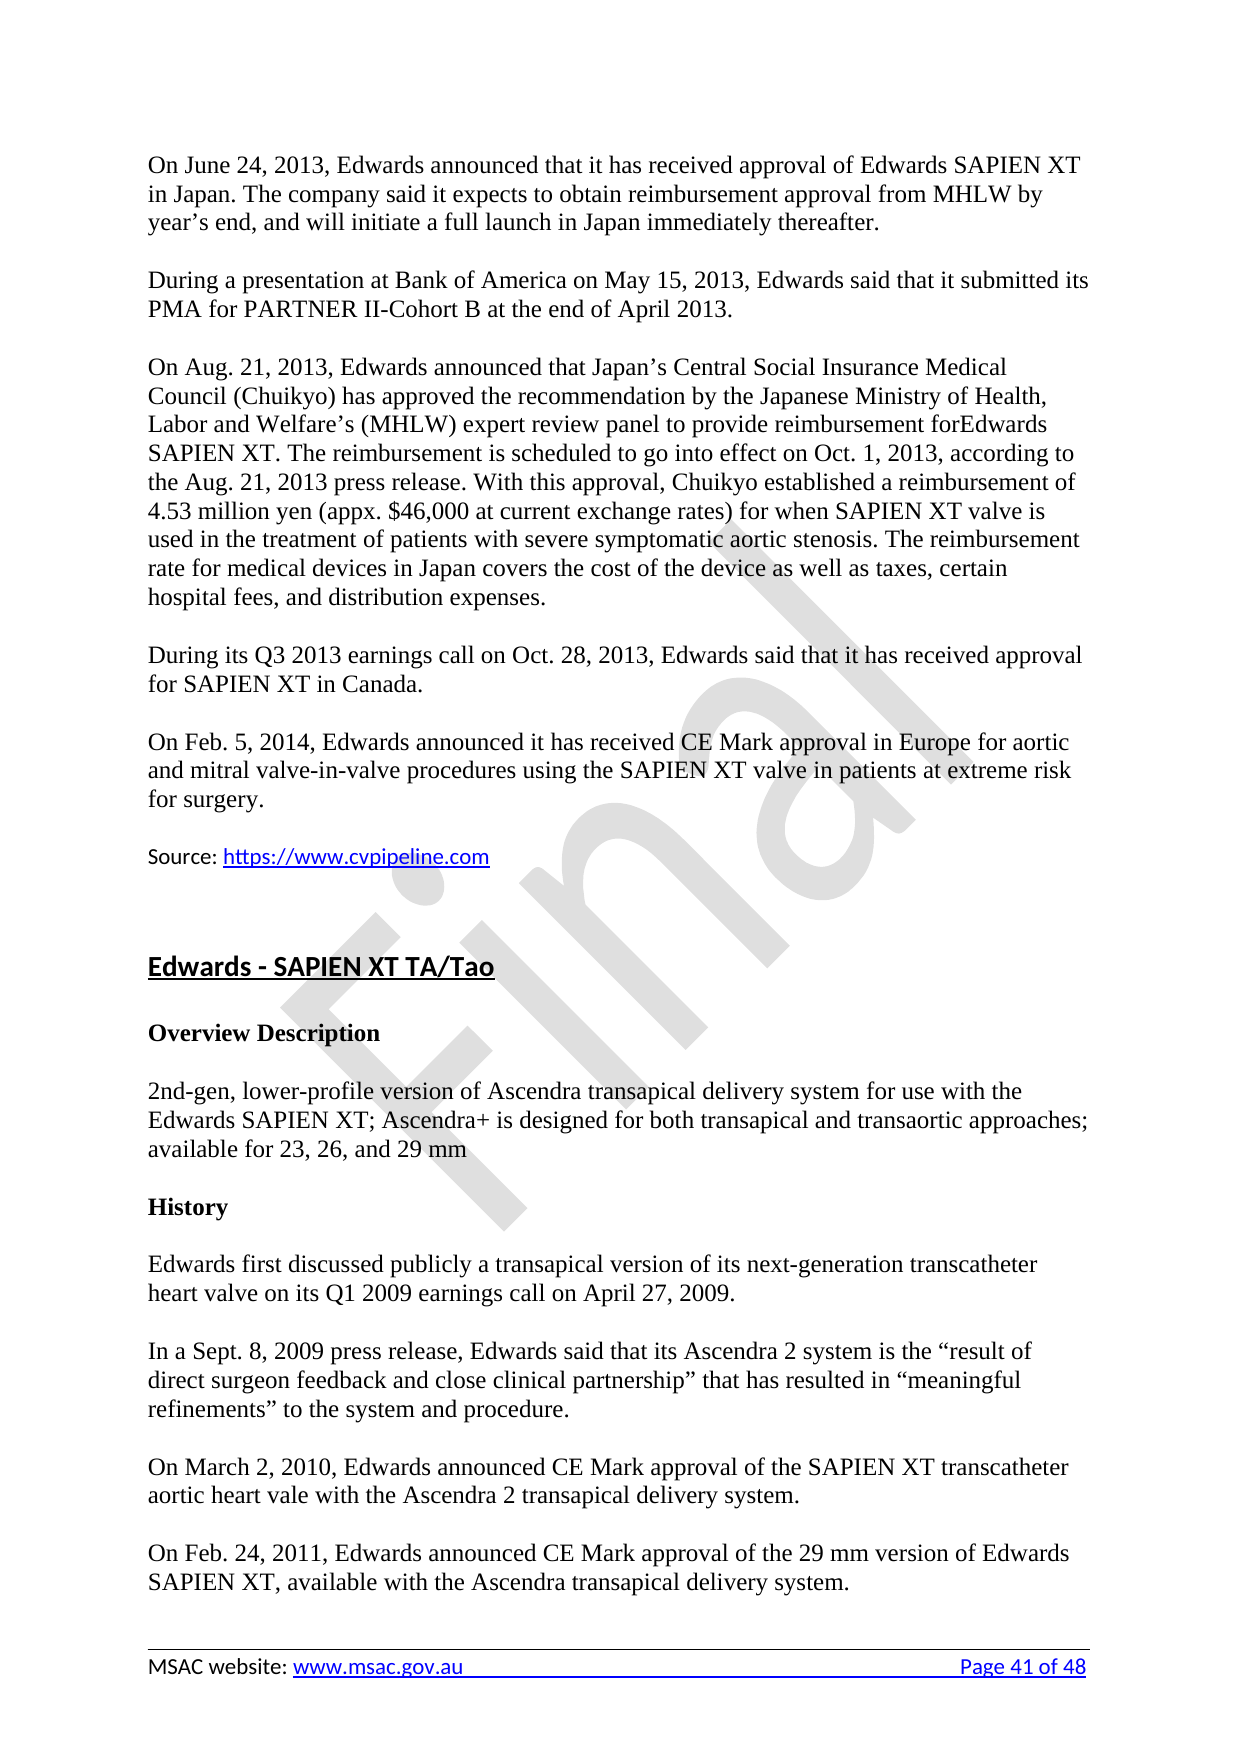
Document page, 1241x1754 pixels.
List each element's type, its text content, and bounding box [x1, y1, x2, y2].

text In a Sept. 8, 2009 press release, Edwards said that its Ascendra 2 system is the “result of direct surgeon feedback and close clinical partnership” that has resulted in “meaningful refinements” to the system and procedure. [148, 1336, 1090, 1422]
text Overview Description [148, 1018, 1090, 1047]
text History [148, 1192, 1090, 1220]
text During a presentation at Bank of America on May 15, 2013, Edwards said that it submitted its PMA for PARTNER II-Cohort B at the end of April 2013. [148, 265, 1090, 323]
text During its Q3 2013 earnings call on Oct. 28, 2013, Edwards said that it has received approval for SAPIEN XT in Canada. [148, 640, 1090, 697]
text On March 2, 2010, Edwards announced CE Mark approval of the SAPIEN XT transcatheter aortic heart vale with the Ascendra 2 transapical delivery system. [148, 1452, 1090, 1509]
text On Feb. 5, 2014, Edwards announced it has received CE Mark approval in Europe for aortic and mitral valve-in-valve procedures using the SAPIEN XT valve in patients at extreme risk for surgery. [148, 727, 1090, 813]
text Edwards first discussed publicly a transapical version of its next-generation transcatheter heart valve on its Q1 2009 earnings call on April 27, 2009. [148, 1249, 1090, 1307]
text On Aug. 21, 2013, Edwards announced that Japan’s Central Social Insurance Medical Council (Chuikyo) has approved the recommendation by the Japanese Ministry of Health, Labor and Welfare’s (MHLW) expert review panel to provide reimbursement forEdwards SAPIEN XT. The reimbursement is scheduled to go into effect on Oct. 1, 2013, according to the Aug. 21, 2013 press release. With this approval, Chuikyo established a reimbursement of 4.53 million yen (appx. $46,000 at current exchange rates) for when SAPIEN XT valve is used in the treatment of patients with severe symptomatic aortic stenosis. The reimbursement rate for medical devices in Japan covers the cost of the device as well as taxes, certain hospital fees, and distribution expenses. [148, 352, 1090, 611]
text 2nd-gen, lower-profile version of Ascendra transapical delivery system for use with the Edwards SAPIEN XT; Ascendra+ is designed for both transapical and transaortic approaches; available for 23, 26, and 29 mm [148, 1076, 1090, 1162]
text Source: https://www.cvpipeline.com [148, 842, 1090, 870]
text On June 24, 2013, Edwards announced that it has received approval of Edwards SAPIEN XT in Japan. The company said it expects to obtain reimbursement approval from MHLW by year’s end, and will initiate a full launch in Japan immediately thereafter. [148, 150, 1090, 236]
text Edwards - SAPIEN XT TA/Tao [148, 948, 1090, 984]
text On Feb. 24, 2011, Edwards announced CE Mark approval of the 29 mm version of Edwards SAPIEN XT, available with the Ascendra transapical delivery system. [148, 1538, 1090, 1596]
